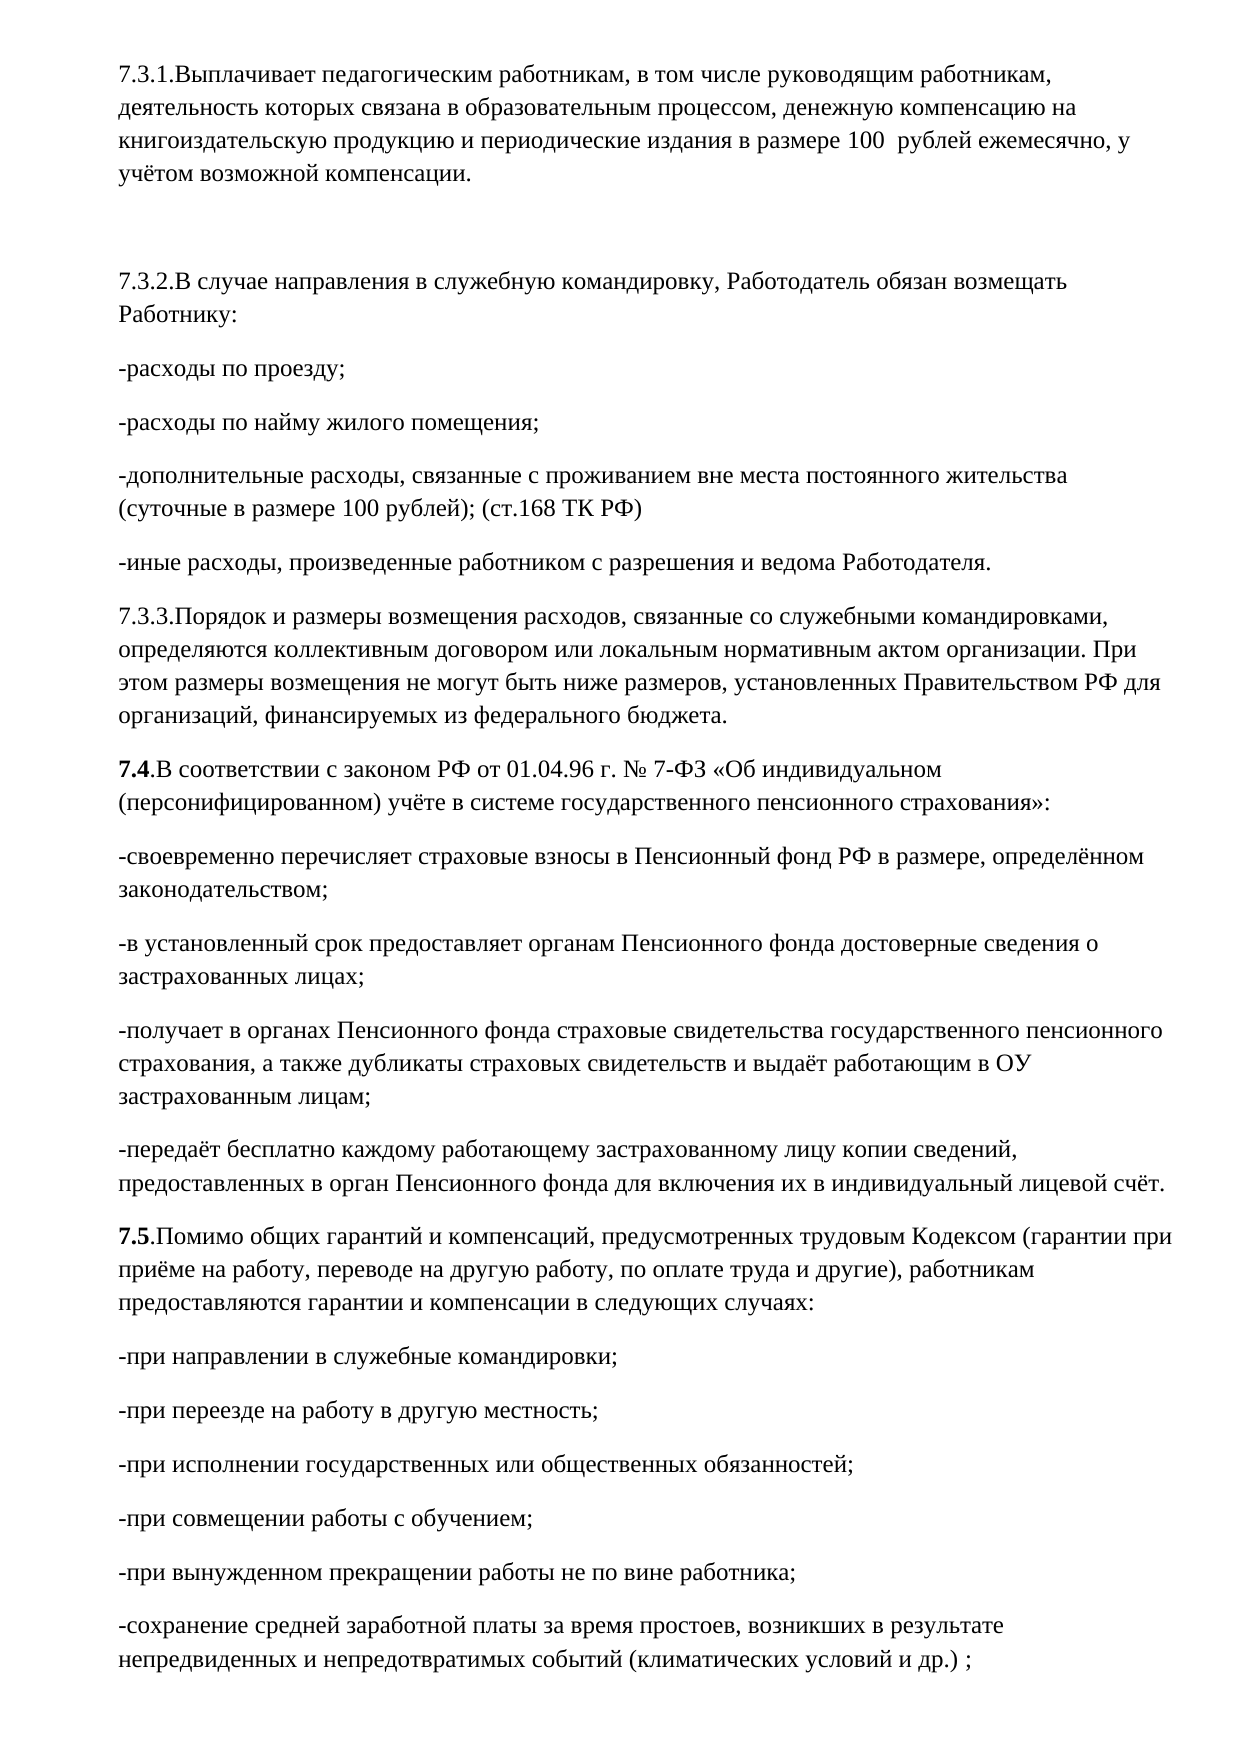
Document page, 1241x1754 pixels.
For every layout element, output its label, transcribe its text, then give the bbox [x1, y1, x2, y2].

text -при переезде на работу в другую местность; [118, 1395, 1181, 1424]
text -при исполнении государственных или общественных обязанностей; [118, 1449, 1181, 1478]
text -своевременно перечисляет страховые взносы в Пенсионный фонд РФ в размере, определённом законодательством; [118, 841, 1181, 903]
text -сохранение средней заработной платы за время простоев, возникших в результате непредвиденных и непредотвратимых событий (климатических условий и др.) ; [118, 1611, 1181, 1672]
text 7.5.Помимо общих гарантий и компенсаций, предусмотренных трудовым Кодексом (гарантии при приёме на работу, переводе на другую работу, по оплате труда и другие), работникам предоставляются гарантии и компенсации в следующих случаях: [118, 1221, 1181, 1316]
text 7.3.1.Выплачивает педагогическим работникам, в том числе руководящим работникам, деятельность которых связана в образовательным процессом, денежную компенсацию на книгоиздательскую продукцию и периодические издания в размере 100 рублей ежемесячно, у учётом возможной компенсации. [118, 59, 1181, 187]
text 7.3.2.В случае направления в служебную командировку, Работодатель обязан возмещать Работнику: [118, 266, 1181, 328]
text -дополнительные расходы, связанные с проживанием вне места постоянного жительства (суточные в размере 100 рублей); (ст.168 ТК РФ) [118, 460, 1181, 522]
text -при вынужденном прекращении работы не по вине работника; [118, 1557, 1181, 1586]
text -расходы по найму жилого помещения; [118, 407, 1181, 435]
text 7.3.3.Порядок и размеры возмещения расходов, связанные со служебными командировками, определяются коллективным договором или локальным нормативным актом организации. При этом размеры возмещения не могут быть ниже размеров, установленных Правительством РФ для организаций, финансируемых из федерального бюджета. [118, 601, 1181, 729]
text -иные расходы, произведенные работником с разрешения и ведома Работодателя. [118, 547, 1181, 576]
text -получает в органах Пенсионного фонда страховые свидетельства государственного пенсионного страхования, а также дубликаты страховых свидетельств и выдаёт работающим в ОУ застрахованным лицам; [118, 1015, 1181, 1109]
text -при совмещении работы с обучением; [118, 1503, 1181, 1532]
text -передаёт бесплатно каждому работающему застрахованному лицу копии сведений, предоставленных в орган Пенсионного фонда для включения их в индивидуальный лицевой счёт. [118, 1134, 1181, 1196]
text 7.4.В соответствии с законом РФ от 01.04.96 г. № 7-ФЗ «Об индивидуальном (персонифицированном) учёте в системе государственного пенсионного страхования»: [118, 754, 1181, 816]
text -расходы по проезду; [118, 353, 1181, 381]
text -при направлении в служебные командировки; [118, 1341, 1181, 1370]
text -в установленный срок предоставляет органам Пенсионного фонда достоверные сведения о застрахованных лицах; [118, 928, 1181, 989]
